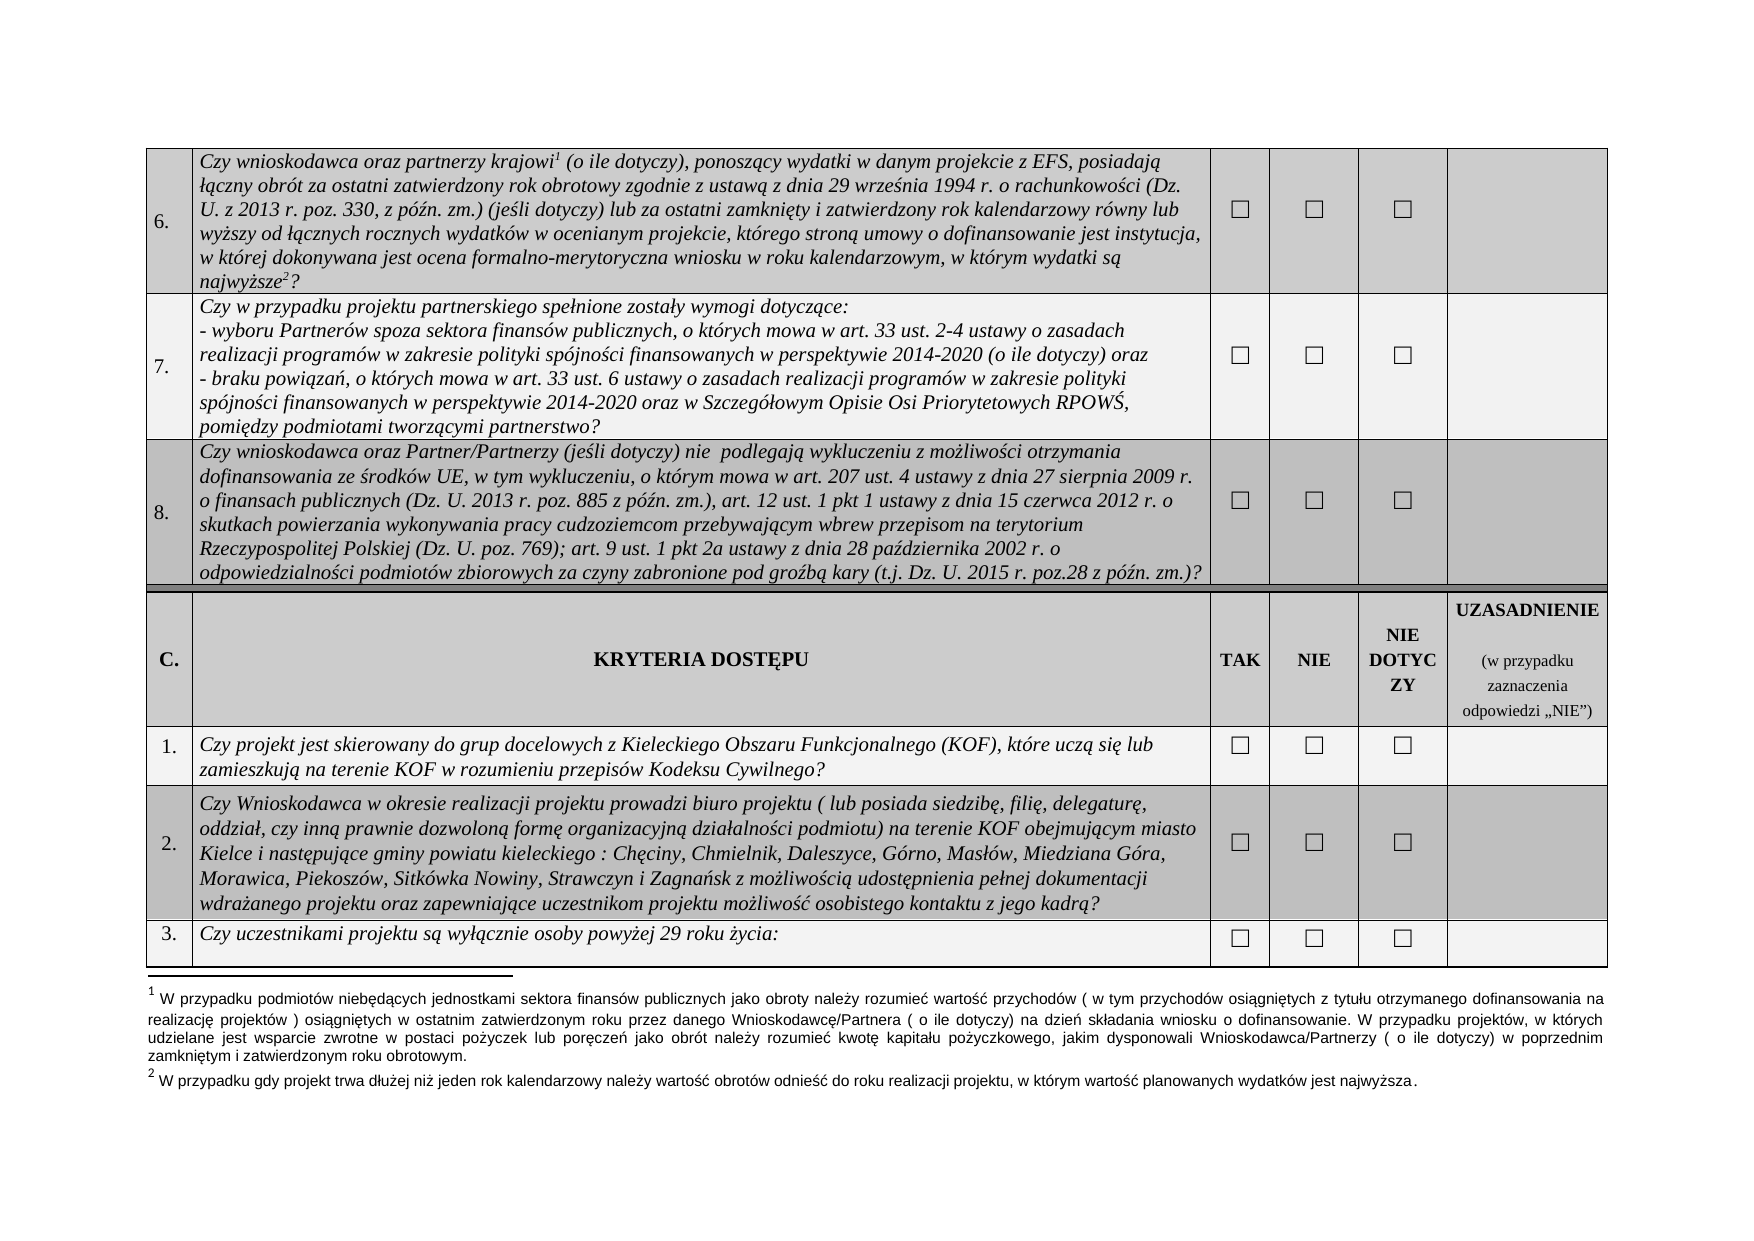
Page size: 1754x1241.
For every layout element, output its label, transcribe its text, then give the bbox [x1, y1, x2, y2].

table_cell □ [1270, 921, 1358, 966]
table_cell □ [1211, 149, 1269, 293]
table_cell 6. [147, 149, 192, 293]
table_cell □ [1359, 921, 1447, 966]
table_cell □ [1270, 294, 1358, 438]
table_cell 2. [147, 786, 192, 919]
table_cell □ [1211, 727, 1269, 785]
table_cell [1448, 149, 1607, 293]
table_cell □ [1359, 786, 1447, 919]
table_cell UZASADNIENIE (w przypadku zaznaczenia odpowiedzi „NIE”) [1448, 593, 1607, 726]
table_cell C. [147, 593, 192, 726]
table_cell [1448, 786, 1607, 919]
table_cell □ [1270, 727, 1358, 785]
table_cell □ [1211, 294, 1269, 438]
table_cell Czy projekt jest skierowany do grup docelowych z Kieleckiego Obszaru Funkcjonalnego (KOF), które uczą się lub zamieszkują na terenie KOF w rozumieniu przepisów Kodeksu Cywilnego? [193, 727, 1210, 785]
table_cell NIE DOTYCZY [1359, 593, 1447, 726]
table_cell □ [1270, 440, 1358, 584]
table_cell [193, 921, 1210, 966]
table_cell 1. [147, 727, 192, 785]
table_cell NIE [1270, 593, 1358, 726]
table_cell Czy wnioskodawca oraz Partner/Partnerzy (jeśli dotyczy) nie podlegają wykluczeniu z możliwości otrzymania dofinansowania ze środków UE, w tym wykluczeniu, o którym mowa w art. 207 ust. 4 ustawy z dnia 27 sierpnia 2009 r. o finansach publicznych (Dz. U. 2013 r. poz. 885 z późn. zm.), art. 12 ust. 1 pkt 1 ustawy z dnia 15 czerwca 2012 r. o skutkach powierzania wykonywania pracy cudzoziemcom przebywającym wbrew przepisom na terytorium Rzeczypospolitej Polskiej (Dz. U. poz. 769); art. 9 ust. 1 pkt 2a ustawy z dnia 28 października 2002 r. o odpowiedzialności podmiotów zbiorowych za czyny zabronione pod groźbą kary (t.j. Dz. U. 2015 r. poz.28 z późn. zm.)? [193, 440, 1210, 584]
table_cell □ [1211, 786, 1269, 919]
table_cell □ [1211, 440, 1269, 584]
table_cell □ [1359, 149, 1447, 293]
table_cell □ [1359, 727, 1447, 785]
table_cell [1448, 727, 1607, 785]
table_cell [1448, 294, 1607, 438]
table_cell [147, 585, 1607, 591]
table_cell [1448, 440, 1607, 584]
table_cell Czy w przypadku projektu partnerskiego spełnione zostały wymogi dotyczące: - wyboru Partnerów spoza sektora finansów publicznych, o których mowa w art. 33 ust. 2-4 ustawy o zasadach realizacji programów w zakresie polityki spójności finansowanych w perspektywie 2014-2020 (o ile dotyczy) oraz - braku powiązań, o których mowa w art. 33 ust. 6 ustawy o zasadach realizacji programów w zakresie polityki spójności finansowanych w perspektywie 2014-2020 oraz w Szczegółowym Opisie Osi Priorytetowych RPOWŚ, pomiędzy podmiotami tworzącymi partnerstwo? [193, 294, 1210, 438]
table_cell 3. [147, 921, 192, 966]
table_cell □ [1211, 921, 1269, 966]
table_cell □ [1270, 149, 1358, 293]
table_cell KRYTERIA DOSTĘPU [193, 593, 1210, 726]
table_cell Czy wnioskodawca oraz partnerzy krajowi (o ile dotyczy), ponoszący wydatki w danym projekcie z EFS, posiadają łączny obrót za ostatni zatwierdzony rok obrotowy zgodnie z ustawą z dnia 29 września 1994 r. o rachunkowości (Dz. U. z 2013 r. poz. 330, z późn. zm.) (jeśli dotyczy) lub za ostatni zamknięty i zatwierdzony rok kalendarzowy równy lub wyższy od łącznych rocznych wydatków w ocenianym projekcie, którego stroną umowy o dofinansowanie jest instytucja, w której dokonywana jest ocena formalno-merytoryczna wniosku w roku kalendarzowym, w którym wydatki są najwyższe? [193, 149, 1210, 293]
table_cell TAK [1211, 593, 1269, 726]
table_cell □ [1270, 786, 1358, 919]
table_cell □ [1359, 440, 1447, 584]
table_cell Czy Wnioskodawca w okresie realizacji projektu prowadzi biuro projektu ( lub posiada siedzibę, filię, delegaturę, oddział, czy inną prawnie dozwoloną formę organizacyjną działalności podmiotu) na terenie KOF obejmującym miasto Kielce i następujące gminy powiatu kieleckiego : Chęciny, Chmielnik, Daleszyce, Górno, Masłów, Miedziana Góra, Morawica, Piekoszów, Sitkówka Nowiny, Strawczyn i Zagnańsk z możliwością udostępnienia pełnej dokumentacji wdrażanego projektu oraz zapewniające uczestnikom projektu możliwość osobistego kontaktu z jego kadrą? [193, 786, 1210, 919]
table_cell 8. [147, 440, 192, 584]
table_cell 7. [147, 294, 192, 438]
table_cell □ [1359, 294, 1447, 438]
table_cell [1448, 921, 1607, 966]
